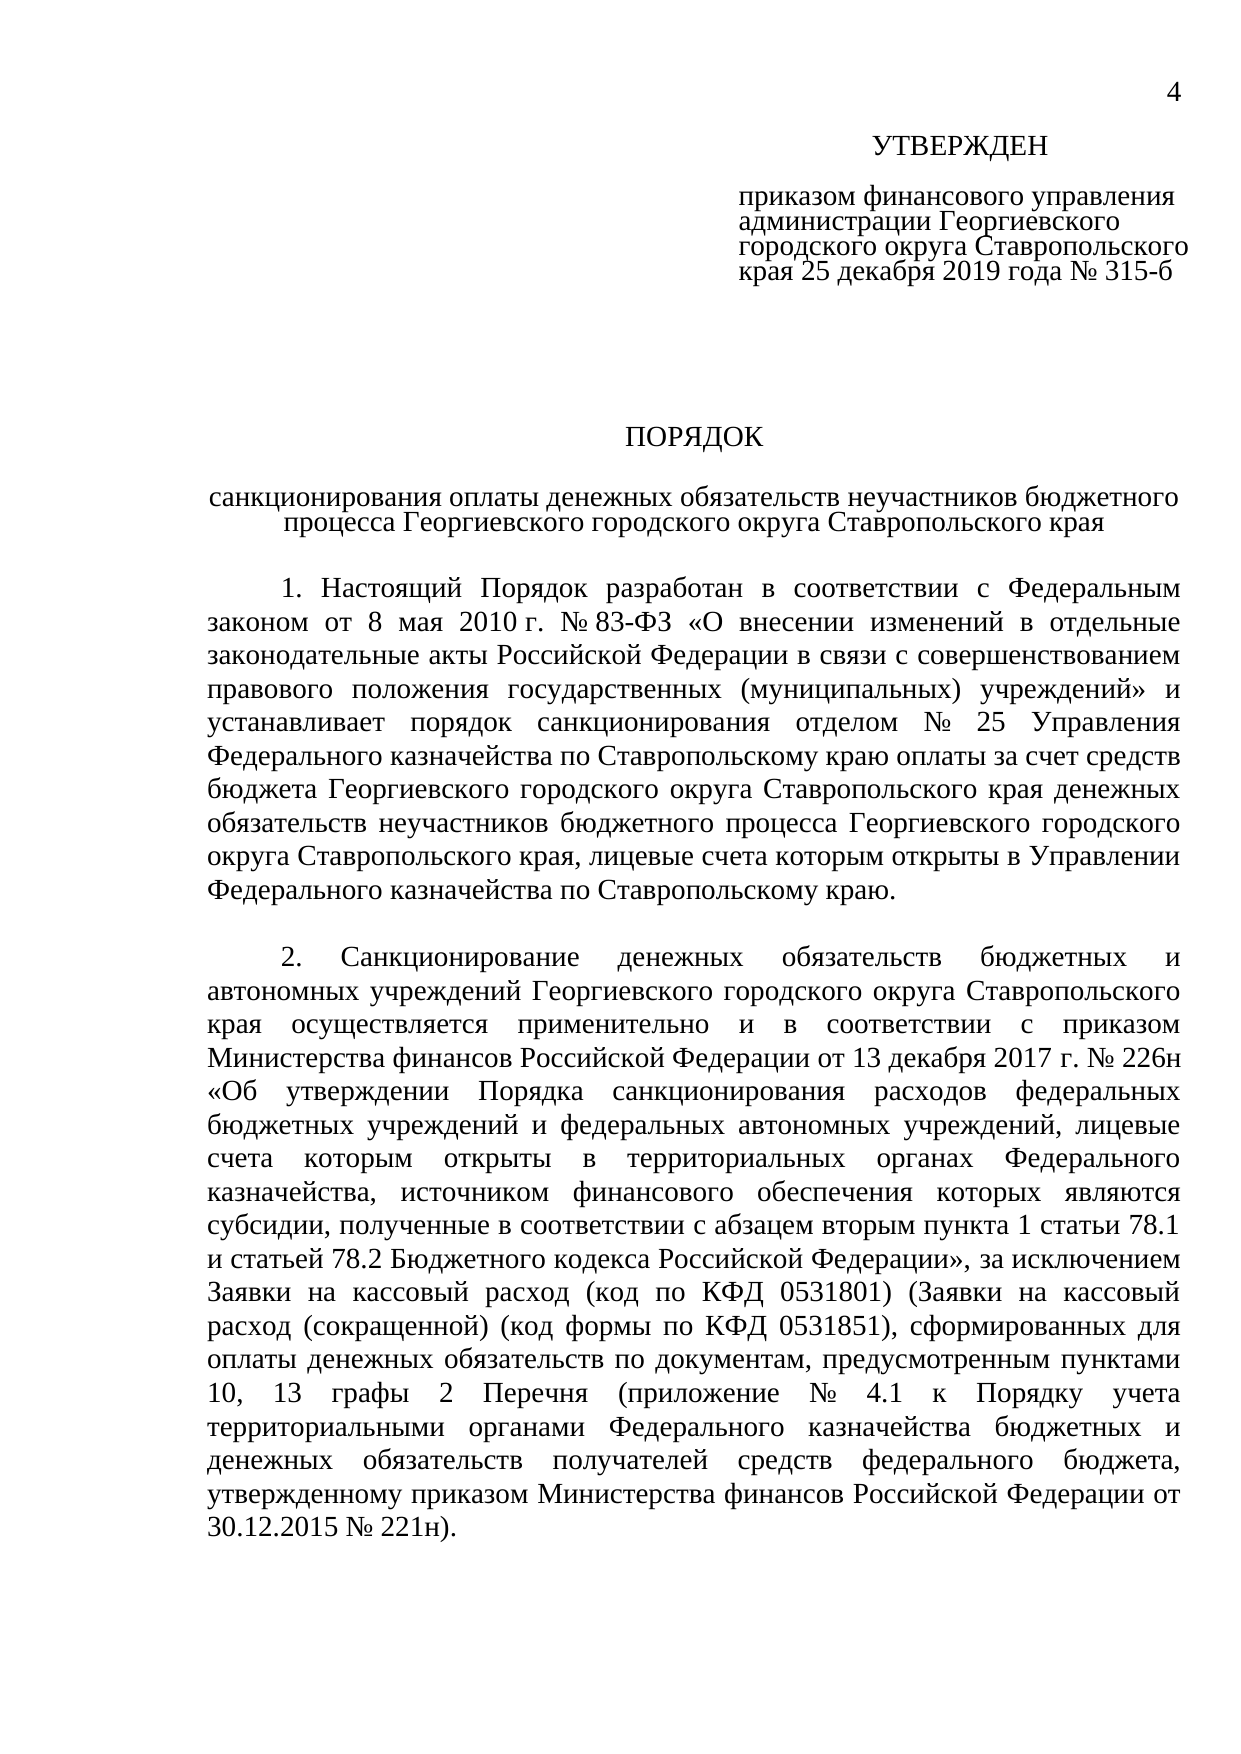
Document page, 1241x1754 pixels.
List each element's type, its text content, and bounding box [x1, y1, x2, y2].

text городского округа Ставропольского [738, 235, 1211, 260]
text 1. Настоящий Порядок разработан в соответствии с Федеральным законом от 8 мая 2010 г. № 83-ФЗ «О внесении изменений в отдельные законодательные акты Российской Федерации в связи с совершенствованием правового положения государственных (муниципальных) учреждений» и устанавливает порядок санкционирования отделом № 25 Управления Федерального казначейства по Ставропольскому краю оплаты за счет средств бюджета Георгиевского городского округа Ставропольского края денежных обязательств неучастников бюджетного процесса Георгиевского городского округа Ставропольского края, лицевые счета которым открыты в Управлении Федерального казначейства по Ставропольскому краю. [207, 570, 1181, 906]
text УТВЕРЖДЕН [738, 135, 1181, 160]
text ПОРЯДОК [207, 419, 1181, 453]
text санкционирования оплаты денежных обязательств неучастников бюджетного процесса Георгиевского городского округа Ставропольского края [207, 487, 1181, 537]
text 2. Санкционирование денежных обязательств бюджетных и автономных учреждений Георгиевского городского округа Ставропольского края осуществляется применительно и в соответствии с приказом Министерства финансов Российской Федерации от 13 декабря 2017 г. № 226н «Об утверждении Порядка санкционирования расходов федеральных бюджетных учреждений и федеральных автономных учреждений, лицевые счета которым открыты в территориальных органах Федерального казначейства, источником финансового обеспечения которых являются субсидии, полученные в соответствии с абзацем вторым пункта 1 статьи 78.1 и статьей 78.2 Бюджетного кодекса Российской Федерации», за исключением Заявки на кассовый расход (код по КФД 0531801) (Заявки на кассовый расход (сокращенной) (код формы по КФД 0531851), сформированных для оплаты денежных обязательств по документам, предусмотренным пунктами 10, 13 графы 2 Перечня (приложение № 4.1 к Порядку учета территориальными органами Федерального казначейства бюджетных и денежных обязательств получателей средств федерального бюджета, утвержденному приказом Министерства финансов Российской Федерации от 30.12.2015 № 221н). [207, 939, 1181, 1543]
text приказом финансового управления администрации Георгиевского [738, 185, 1211, 235]
text края 25 декабря 2019 года № 315-б [738, 260, 1211, 285]
